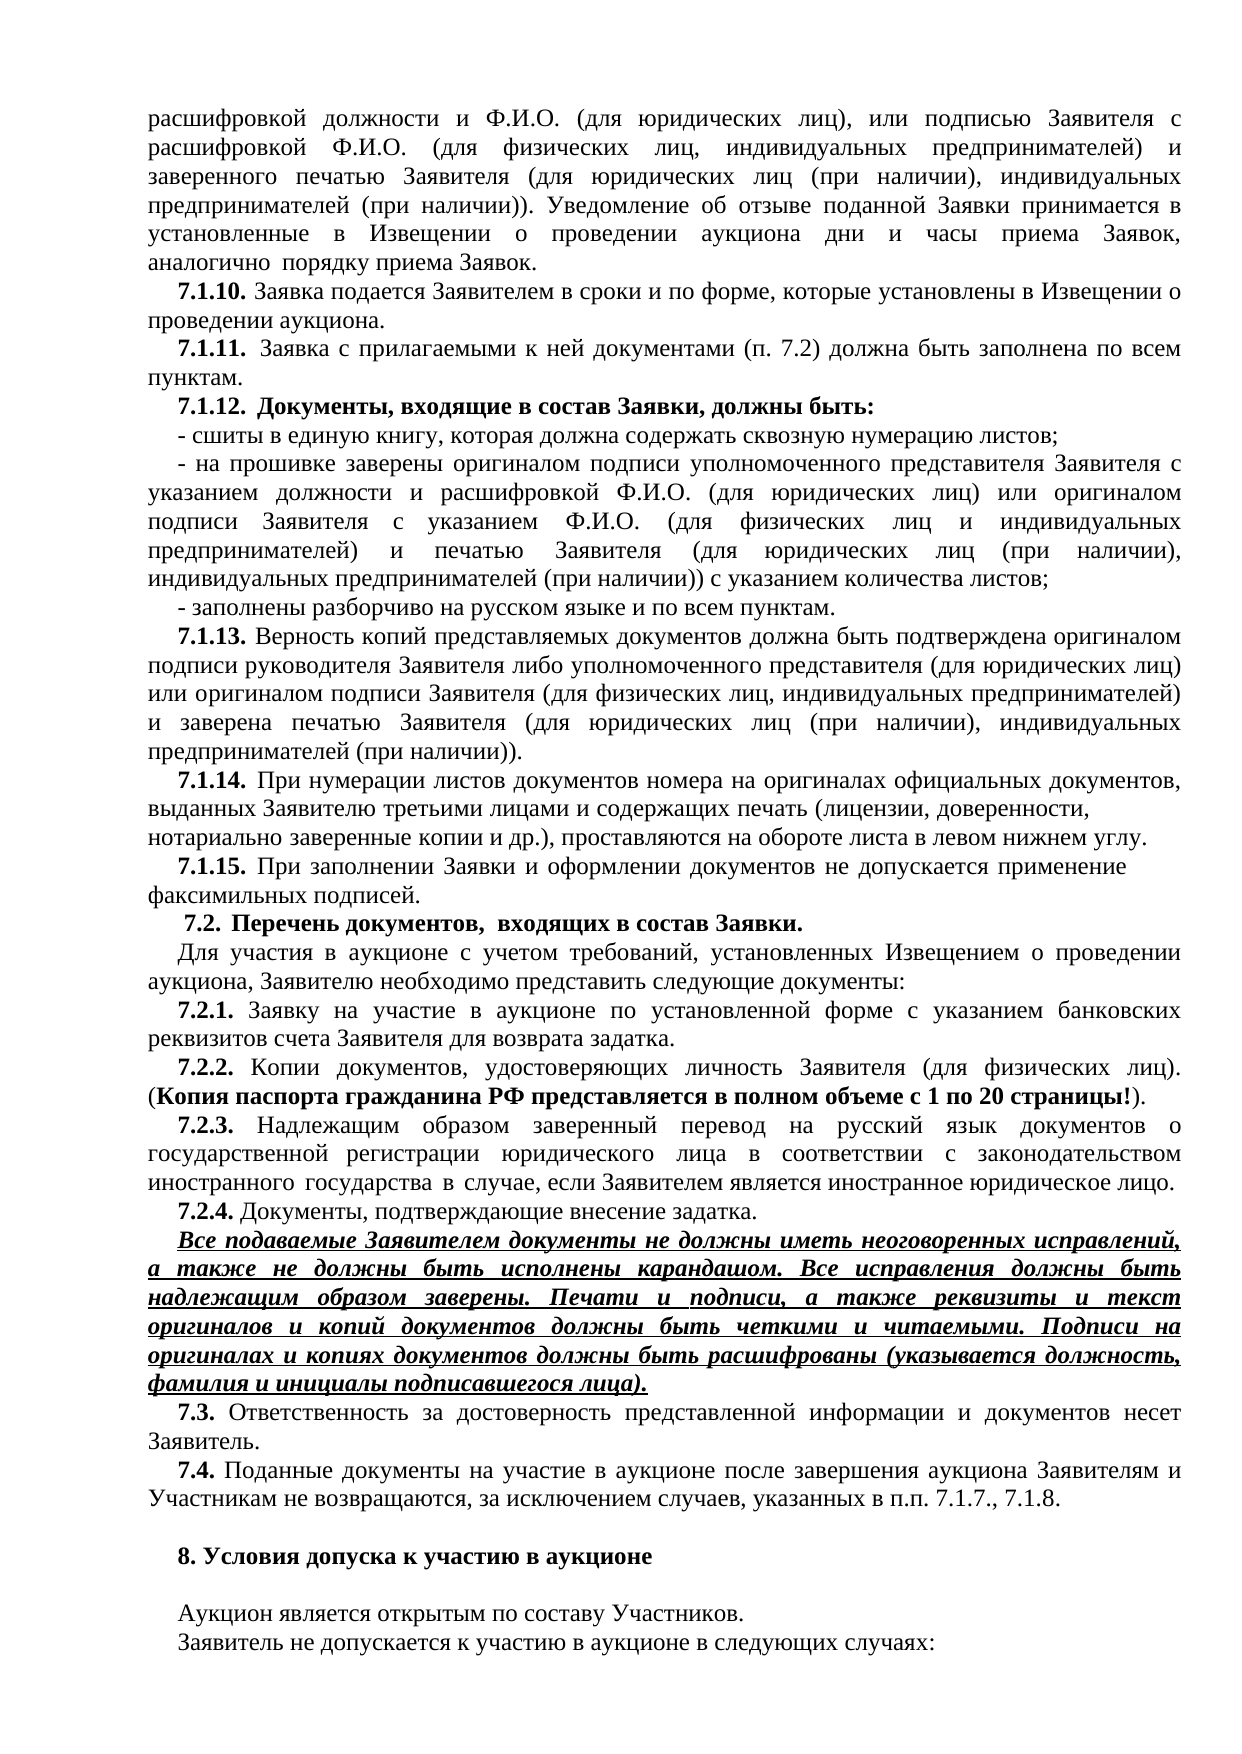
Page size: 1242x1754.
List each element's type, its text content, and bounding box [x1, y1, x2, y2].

text 7.2. Перечень документов, входящих в состав Заявки. [148, 908, 1181, 937]
text Все подаваемые Заявителем документы не должны иметь неоговоренных исправлений, а также не должны быть исполнены карандашом. Все исправления должны быть надлежащим образом заверены. Печати и подписи, а также реквизиты и текст оригиналов и копий документов должны быть четкими и читаемыми. Подписи на оригиналах и копиях документов должны быть расшифрованы (указывается должность, фамилия и инициалы подписавшегося лица). [148, 1308, 1181, 1336]
text Заявитель не допускается к участию в аукционе в следующих случаях: [148, 1627, 1181, 1656]
text - заполнены разборчиво на русском языке и по всем пунктам. [148, 592, 1181, 621]
text 7.2.2. Копии документов, удостоверяющих личность Заявителя (для физических лиц). (Копия паспорта гражданина РФ представляется в полном объеме с 1 по 20 страницы!). [148, 1052, 1181, 1110]
text 7.1.10. Заявка подается Заявителем в сроки и по форме, которые установлены в Извещении о проведении аукциона. [148, 276, 1181, 333]
text 8. Условия допуска к участию в аукционе [148, 1541, 1181, 1570]
text 7.2.1. Заявку на участие в аукционе по установленной форме с указанием банковских реквизитов счета Заявителя для возврата задатка. [148, 995, 1181, 1052]
text Для участия в аукционе с учетом требований, установленных Извещением о проведении аукциона, Заявителю необходимо представить следующие документы: [148, 937, 1181, 995]
text 7.1.15. При заполнении Заявки и оформлении документов не допускается применение факсимильных подписей. [148, 851, 1181, 908]
text Аукцион является открытым по составу Участников. [148, 1598, 1181, 1627]
text Все подаваемые Заявителем документы не должны иметь неоговоренных исправлений, а также не должны быть исполнены карандашом. Все исправления должны быть надлежащим образом заверены. Печати и подписи, а также реквизиты и текст оригиналов и копий документов должны быть четкими и читаемыми. Подписи на оригиналах и копиях документов должны быть расшифрованы (указывается должность, фамилия и инициалы подписавшегося лица). [148, 1337, 1181, 1365]
text 7.1.13. Верность копий представляемых документов должна быть подтверждена оригиналом подписи руководителя Заявителя либо уполномоченного представителя (для юридических лиц) или оригиналом подписи Заявителя (для физических лиц, индивидуальных предпринимателей) и заверена печатью Заявителя (для юридических лиц (при наличии), индивидуальных предпринимателей (при наличии)). [148, 621, 1181, 765]
text 7.3. Ответственность за достоверность представленной информации и документов несет Заявитель. [148, 1397, 1181, 1455]
text 7.2.4. Документы, подтверждающие внесение задатка. [148, 1196, 1181, 1225]
text 7.2.3. Надлежащим образом заверенный перевод на русский язык документов о государственной регистрации юридического лица в соответствии с законодательством иностранного государства в случае, если Заявителем является иностранное юридическое лицо. [148, 1110, 1181, 1196]
text 7.1.11. Заявка с прилагаемыми к ней документами (п. 7.2) должна быть заполнена по всем пунктам. [148, 333, 1181, 391]
text Все подаваемые Заявителем документы не должны иметь неоговоренных исправлений, а также не должны быть исполнены карандашом. Все исправления должны быть надлежащим образом заверены. Печати и подписи, а также реквизиты и текст оригиналов и копий документов должны быть четкими и читаемыми. Подписи на оригиналах и копиях документов должны быть расшифрованы (указывается должность, фамилия и инициалы подписавшегося лица). [148, 1366, 1181, 1397]
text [148, 103, 1181, 276]
text Все подаваемые Заявителем документы не должны иметь неоговоренных исправлений, а также не должны быть исполнены карандашом. Все исправления должны быть надлежащим образом заверены. Печати и подписи, а также реквизиты и текст оригиналов и копий документов должны быть четкими и читаемыми. Подписи на оригиналах и копиях документов должны быть расшифрованы (указывается должность, фамилия и инициалы подписавшегося лица). [148, 1280, 1181, 1307]
text 7.1.12. Документы, входящие в состав Заявки, должны быть: [148, 391, 1181, 420]
text 7.1.14. При нумерации листов документов номера на оригиналах официальных документов, выданных Заявителю третьими лицами и содержащих печать (лицензии, доверенности, нотариально заверенные копии и др.), проставляются на обороте листа в левом нижнем углу. [148, 765, 1181, 851]
text - на прошивке заверены оригиналом подписи уполномоченного представителя Заявителя с указанием должности и расшифровкой Ф.И.О. (для юридических лиц) или оригиналом подписи Заявителя с указанием Ф.И.О. (для физических лиц и индивидуальных предпринимателей) и печатью Заявителя (для юридических лиц (при наличии), индивидуальных предпринимателей (при наличии)) с указанием количества листов; [148, 448, 1181, 592]
text 7.4. Поданные документы на участие в аукционе после завершения аукциона Заявителям и Участникам не возвращаются, за исключением случаев, указанных в п.п. 7.1.7., 7.1.8. [148, 1455, 1181, 1512]
text - сшиты в единую книгу, которая должна содержать сквозную нумерацию листов; [148, 420, 1181, 448]
text Все подаваемые Заявителем документы не должны иметь неоговоренных исправлений, а также не должны быть исполнены карандашом. Все исправления должны быть надлежащим образом заверены. Печати и подписи, а также реквизиты и текст оригиналов и копий документов должны быть четкими и читаемыми. Подписи на оригиналах и копиях документов должны быть расшифрованы (указывается должность, фамилия и инициалы подписавшегося лица). [148, 1225, 1181, 1278]
